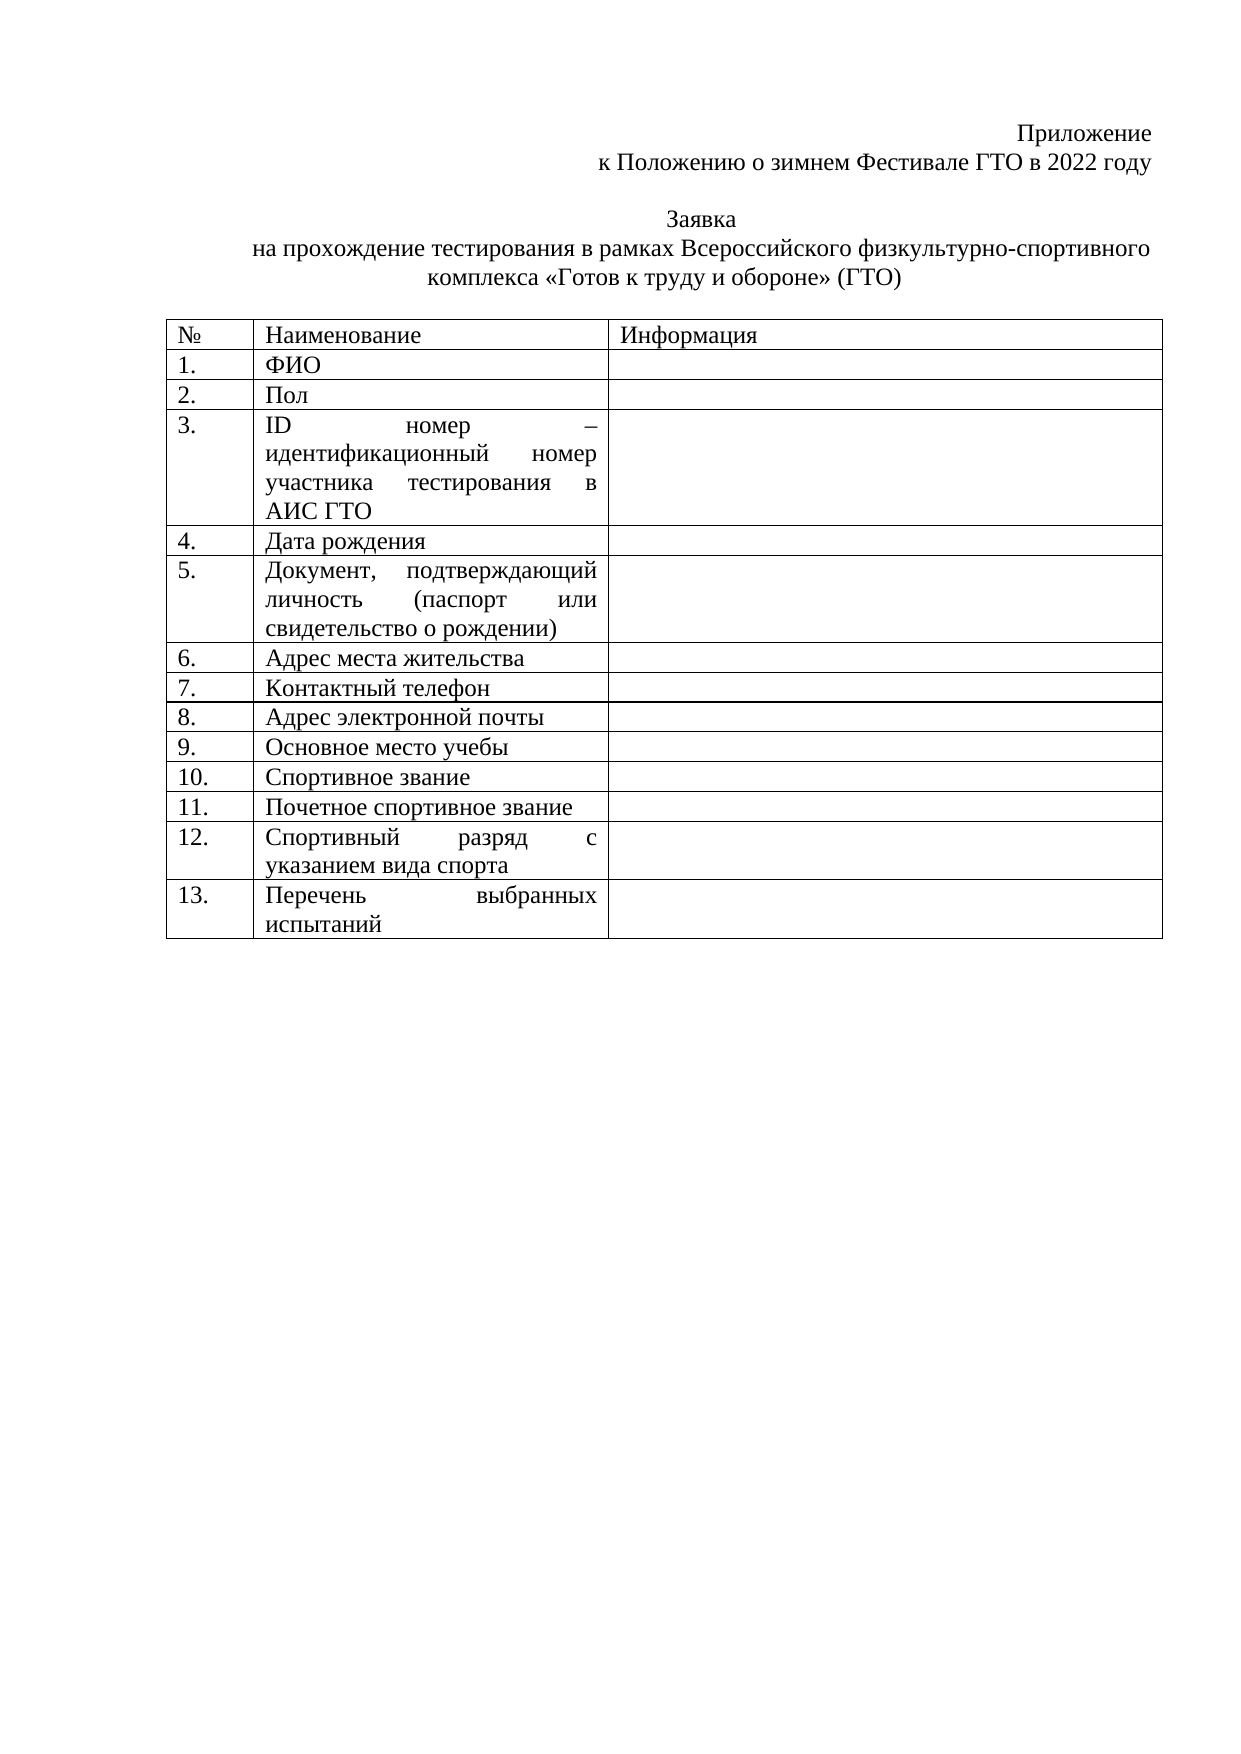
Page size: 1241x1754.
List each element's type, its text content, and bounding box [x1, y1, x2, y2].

table_header Информация [609, 320, 1162, 349]
table_cell Документ, подтверждающий личность (паспорт или свидетельство о рождении) [254, 556, 608, 642]
table_cell [609, 556, 1162, 642]
text Заявка [177, 204, 1152, 233]
table_cell 11. [167, 792, 253, 821]
table_cell 12. [167, 822, 253, 879]
table_cell 5. [167, 556, 253, 642]
table_cell [609, 822, 1162, 879]
table_cell Спортивный разряд с указанием вида спорта [254, 822, 608, 879]
table_header Наименование [254, 320, 608, 349]
table_cell 8. [167, 703, 253, 731]
table_cell Спортивное звание [254, 762, 608, 791]
table_cell Пол [254, 380, 608, 409]
text на прохождение тестирования в рамках Всероссийского физкультурно-спортивного комплекса «Готов к труду и обороне» (ГТО) [177, 233, 1152, 291]
table_cell [609, 526, 1162, 554]
table_cell 1. [167, 350, 253, 379]
table_cell Почетное спортивное звание [254, 792, 608, 821]
table_cell 10. [167, 762, 253, 791]
table_cell [609, 792, 1162, 821]
table_cell Дата рождения [254, 526, 608, 554]
table_cell 7. [167, 673, 253, 701]
table_cell 2. [167, 380, 253, 409]
table_cell [609, 673, 1162, 701]
text Приложение [177, 118, 1152, 147]
table_cell 3. [167, 410, 253, 525]
table_cell Основное место учебы [254, 732, 608, 761]
table_cell [609, 703, 1162, 731]
table_cell Контактный телефон [254, 673, 608, 701]
table_cell 4. [167, 526, 253, 554]
table_cell [609, 380, 1162, 409]
table_cell Адрес электронной почты [254, 703, 608, 731]
table_cell 9. [167, 732, 253, 761]
text к Положению о зимнем Фестивале ГТО в 2022 году [177, 147, 1152, 176]
table_cell [609, 350, 1162, 379]
table_cell 6. [167, 643, 253, 672]
table_cell [609, 762, 1162, 791]
table_cell 13. [167, 880, 253, 938]
table_cell [609, 410, 1162, 525]
table_cell [609, 643, 1162, 672]
table_cell [609, 880, 1162, 938]
table_cell ID номер – идентификационный номер участника тестирования в АИС ГТО [254, 410, 608, 525]
table_cell Перечень выбранных испытаний [254, 880, 608, 938]
table_cell [609, 732, 1162, 761]
table_cell ФИО [254, 350, 608, 379]
table_cell Адрес места жительства [254, 643, 608, 672]
table_header № [167, 320, 253, 349]
